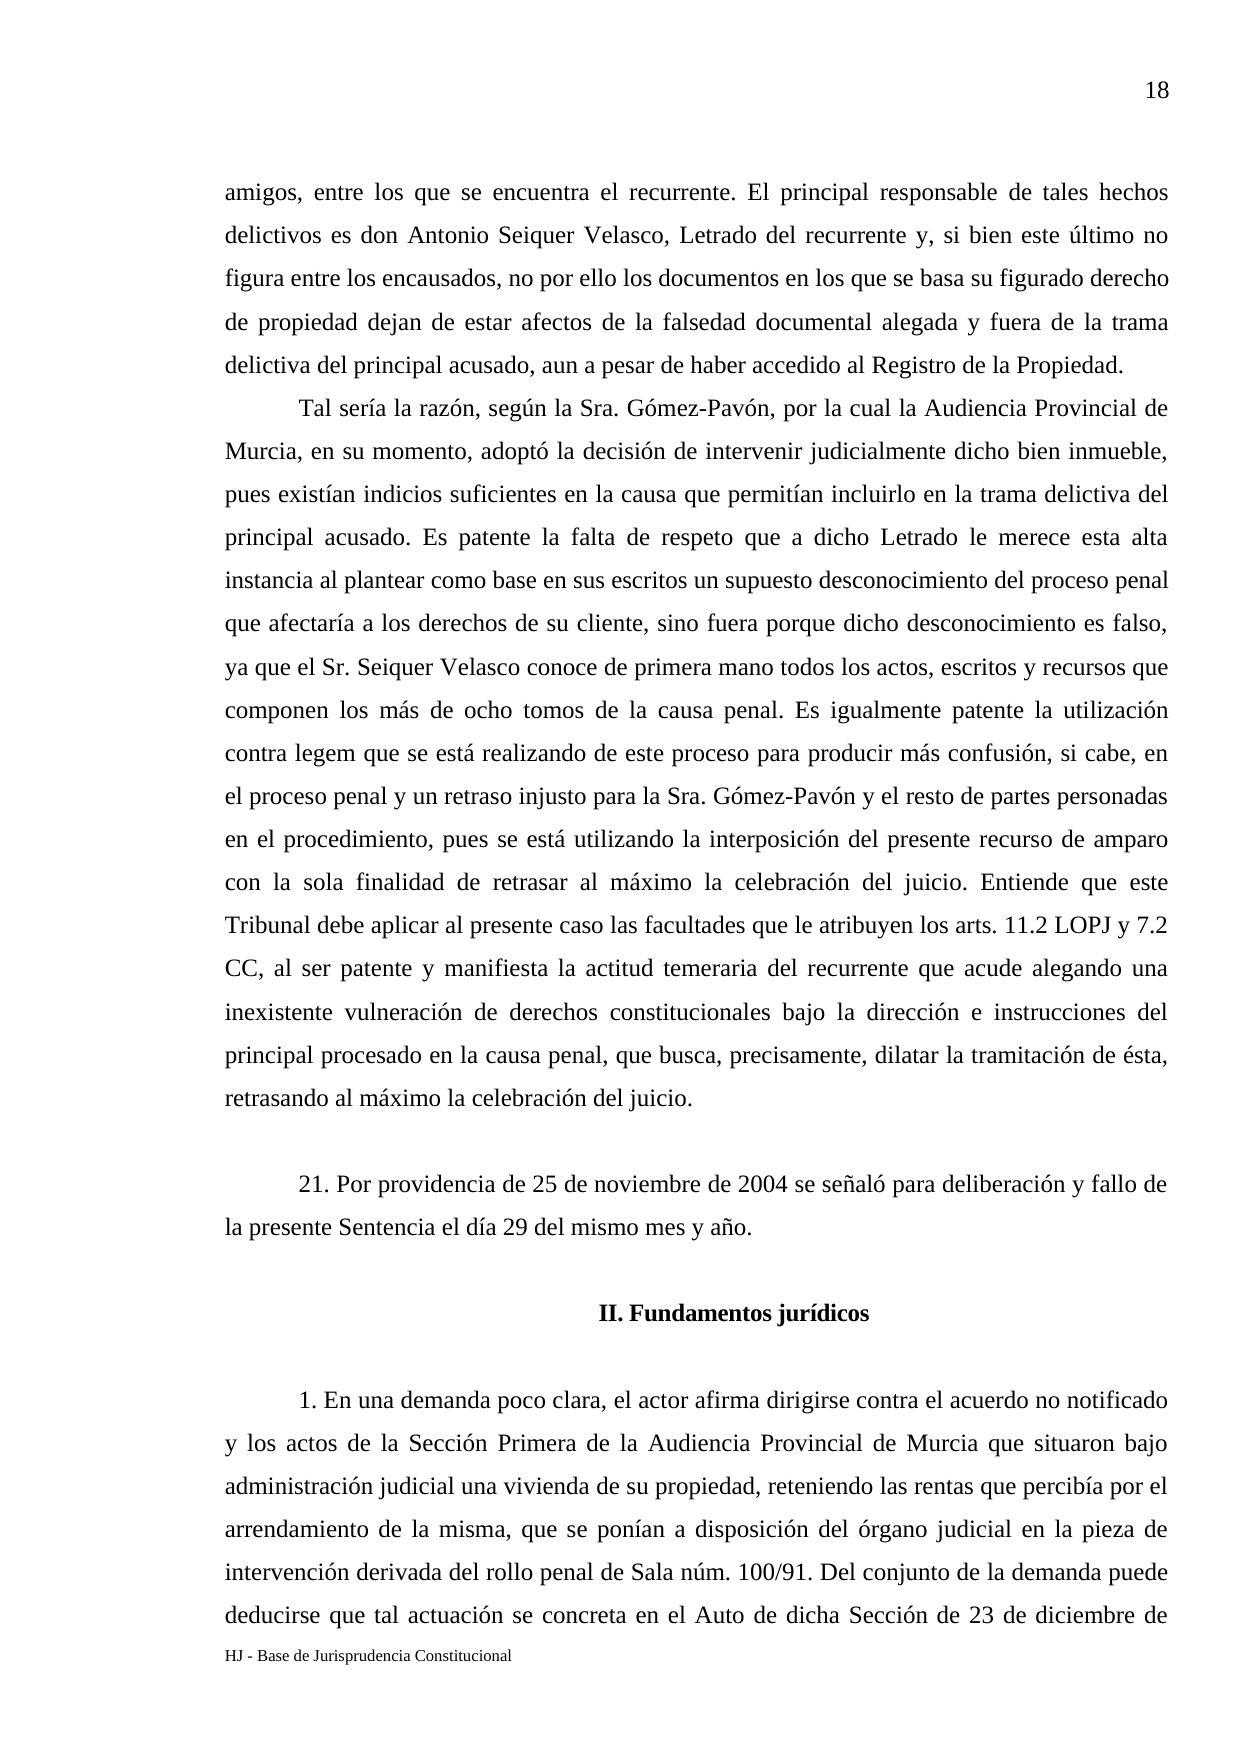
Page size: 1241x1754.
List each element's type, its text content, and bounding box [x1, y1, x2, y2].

text Tal sería la razón, según la Sra. Gómez-Pavón, por la cual la Audiencia Provincial de Murcia, en su momento, adoptó la decisión de intervenir judicialmente dicho bien inmueble, pues existían indicios suficientes en la causa que permitían incluirlo en la trama delictiva del principal acusado. Es patente la falta de respeto que a dicho Letrado le merece esta alta instancia al plantear como base en sus escritos un supuesto desconocimiento del proceso penal que afectaría a los derechos de su cliente, sino fuera porque dicho desconocimiento es falso, ya que el Sr. Seiquer Velasco conoce de primera mano todos los actos, escritos y recursos que componen los más de ocho tomos de la causa penal. Es igualmente patente la utilización contra legem que se está realizando de este proceso para producir más confusión, si cabe, en el proceso penal y un retraso injusto para la Sra. Gómez-Pavón y el resto de partes personadas en el procedimiento, pues se está utilizando la interposición del presente recurso de amparo con la sola finalidad de retrasar al máximo la celebración del juicio. Entiende que este Tribunal debe aplicar al presente caso las facultades que le atribuyen los arts. 11.2 LOPJ y 7.2 CC, al ser patente y manifiesta la actitud temeraria del recurrente que acude alegando una inexistente vulneración de derechos constitucionales bajo la dirección e instrucciones del principal procesado en la causa penal, que busca, precisamente, dilatar la tramitación de ésta, retrasando al máximo la celebración del juicio. [224, 393, 1169, 1112]
text 21. Por providencia de 25 de noviembre de 2004 se señaló para deliberación y fallo de la presente Sentencia el día 29 del mismo mes y año. [224, 1169, 1169, 1241]
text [224, 177, 1169, 378]
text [224, 1385, 1169, 1629]
subtitle II. Fundamentos jurídicos [224, 1298, 1169, 1327]
